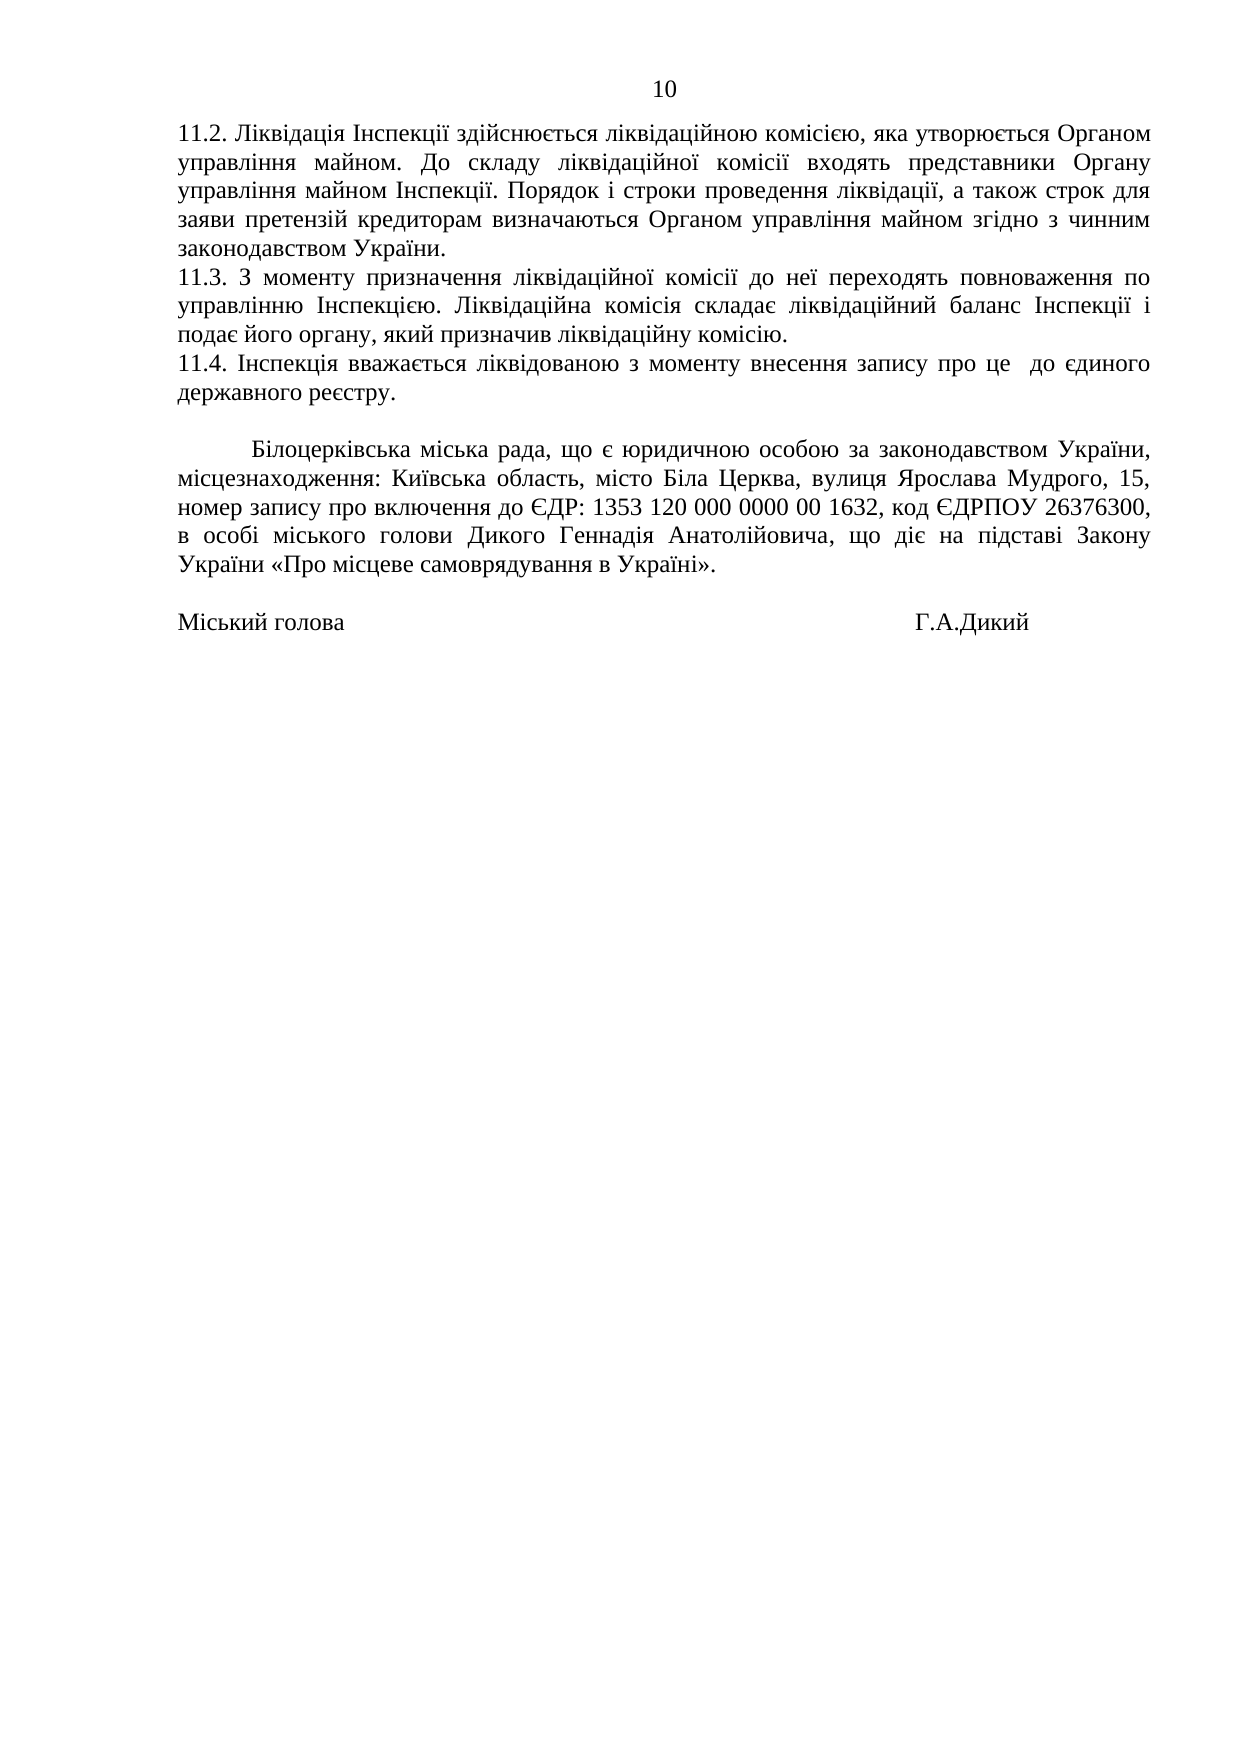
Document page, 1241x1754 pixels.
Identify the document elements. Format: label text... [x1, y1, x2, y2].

text 11.2. Ліквідація Інспекції здійснюється ліквідаційною комісією, яка утворюється Органом управління майном. До складу ліквідаційної комісії входять представники Органу управління майном Інспекції. Порядок і строки проведення ліквідації, а також строк для заяви претензій кредиторам визначаються Органом управління майном згідно з чинним законодавством України. [177, 118, 1152, 262]
text Міський голова Г.А.Дикий [177, 607, 1152, 636]
text Білоцерківська міська рада, що є юридичною особою за законодавством України, місцезнаходження: Київська область, місто Біла Церква, вулиця Ярослава Мудрого, 15, номер запису про включення до ЄДР: 1353 120 000 0000 00 1632, код ЄДРПОУ 26376300, в особі міського голови Дикого Геннадія Анатолійовича, що діє на підставі Закону України «Про місцеве самоврядування в Україні». [177, 434, 1152, 578]
text 11.3. З моменту призначення ліквідаційної комісії до неї переходять повноваження по управлінню Інспекцією. Ліквідаційна комісія складає ліквідаційний баланс Інспекції і подає його органу, який призначив ліквідаційну комісію. [177, 262, 1152, 348]
text 11.4. Інспекція вважається ліквідованою з моменту внесення запису про це до єдиного державного реєстру. [177, 348, 1152, 406]
